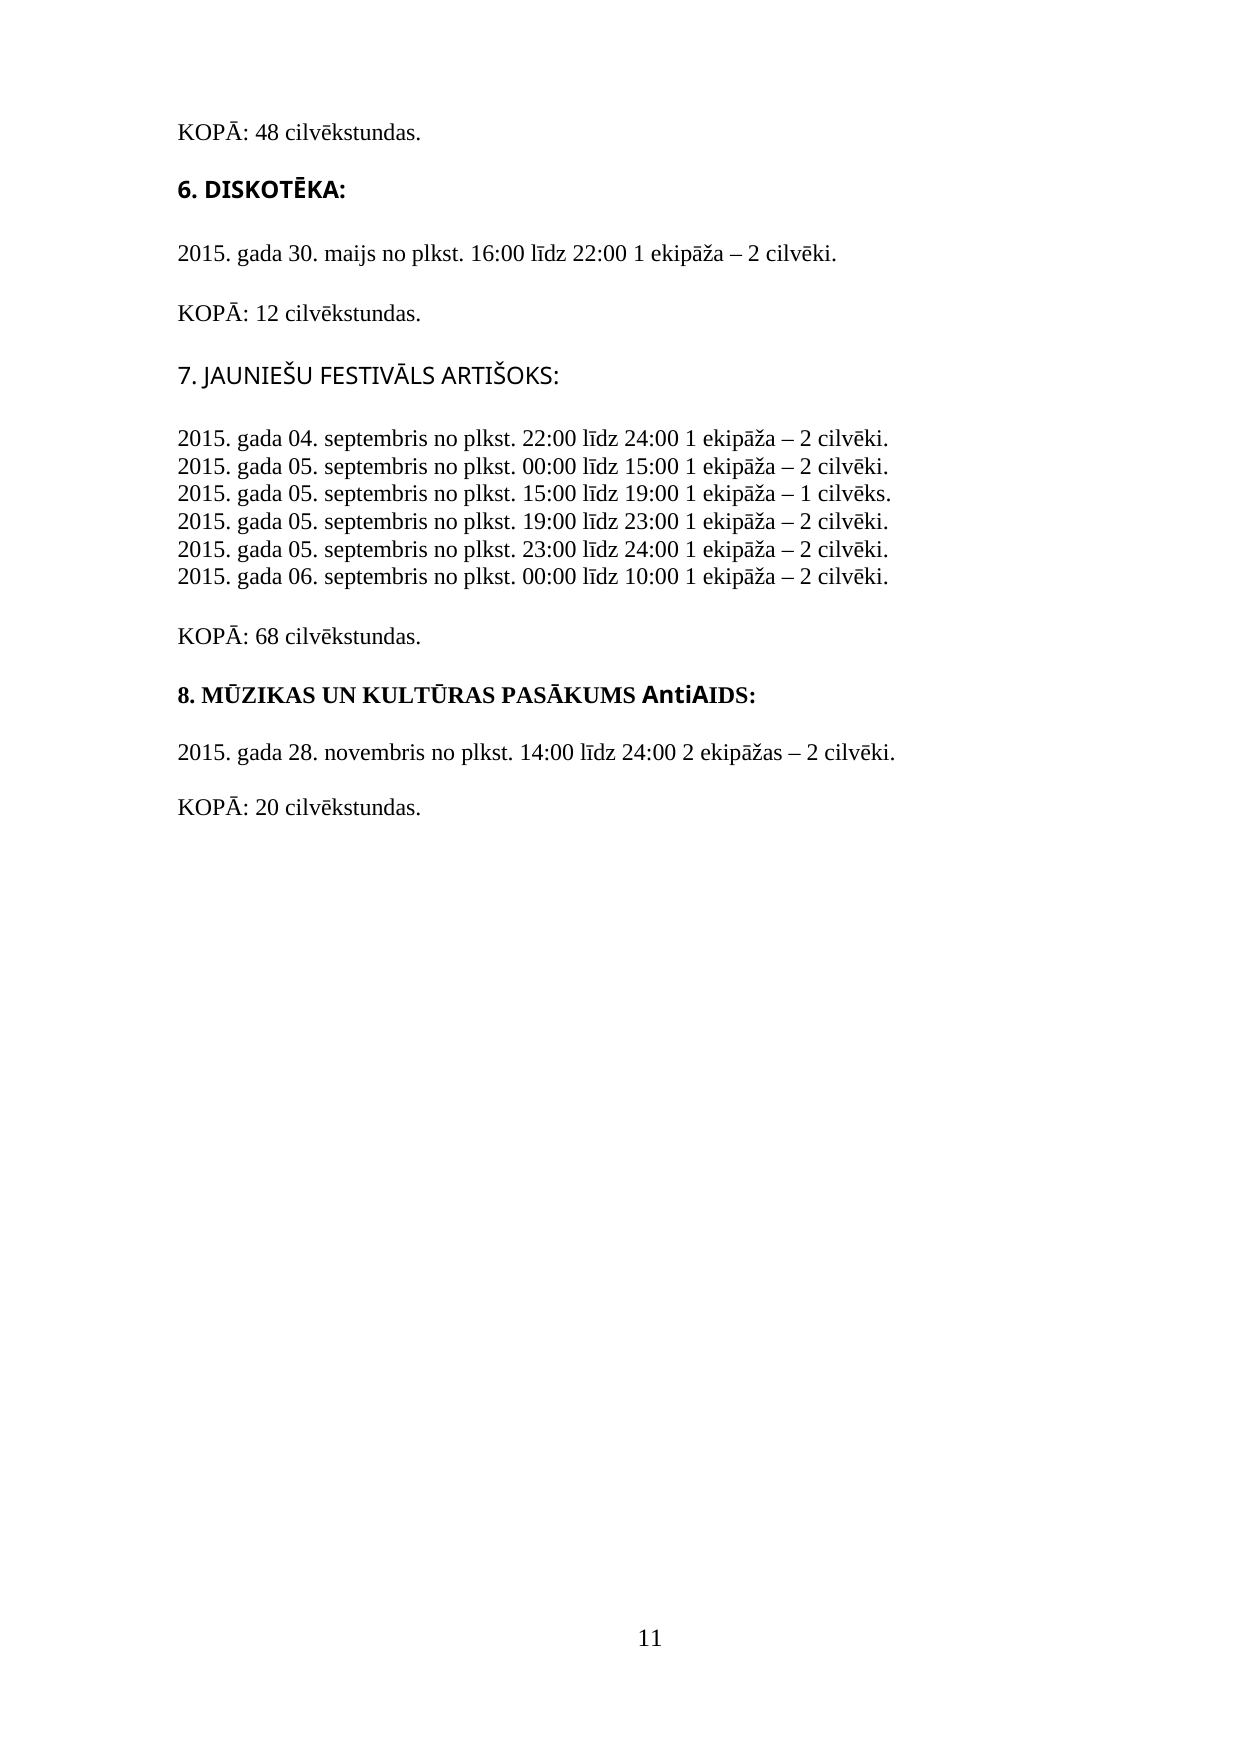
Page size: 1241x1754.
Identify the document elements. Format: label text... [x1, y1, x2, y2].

text 2015. gada 30. maijs no plkst. 16:00 līdz 22:00 1 ekipāža – 2 cilvēki. [177, 238, 1122, 266]
text KOPĀ: 12 cilvēkstundas. [177, 299, 1122, 326]
text 2015. gada 05. septembris no plkst. 23:00 līdz 24:00 1 ekipāža – 2 cilvēki. [177, 534, 1122, 562]
text KOPĀ: 20 cilvēkstundas. [177, 793, 1122, 821]
text 2015. gada 05. septembris no plkst. 19:00 līdz 23:00 1 ekipāža – 2 cilvēki. [177, 507, 1122, 534]
text 2015. gada 05. septembris no plkst. 00:00 līdz 15:00 1 ekipāža – 2 cilvēki. [177, 452, 1122, 479]
text 2015. gada 28. novembris no plkst. 14:00 līdz 24:00 2 ekipāžas – 2 cilvēki. [177, 738, 1122, 765]
text 2015. gada 05. septembris no plkst. 15:00 līdz 19:00 1 ekipāža – 1 cilvēks. [177, 479, 1122, 507]
text 2015. gada 06. septembris no plkst. 00:00 līdz 10:00 1 ekipāža – 2 cilvēki. [177, 562, 1122, 590]
text KOPĀ: 48 cilvēkstundas. [177, 118, 1122, 146]
text KOPĀ: 68 cilvēkstundas. [177, 622, 1122, 650]
text 8. Mūzikas un kultūras pasākums AntiAIDS: [177, 678, 1122, 710]
text 2015. gada 04. septembris no plkst. 22:00 līdz 24:00 1 ekipāža – 2 cilvēki. [177, 424, 1122, 452]
text 7. Jauniešu festivāls Artišoks: [177, 359, 1122, 392]
text 6. Diskotēka: [177, 173, 1122, 206]
